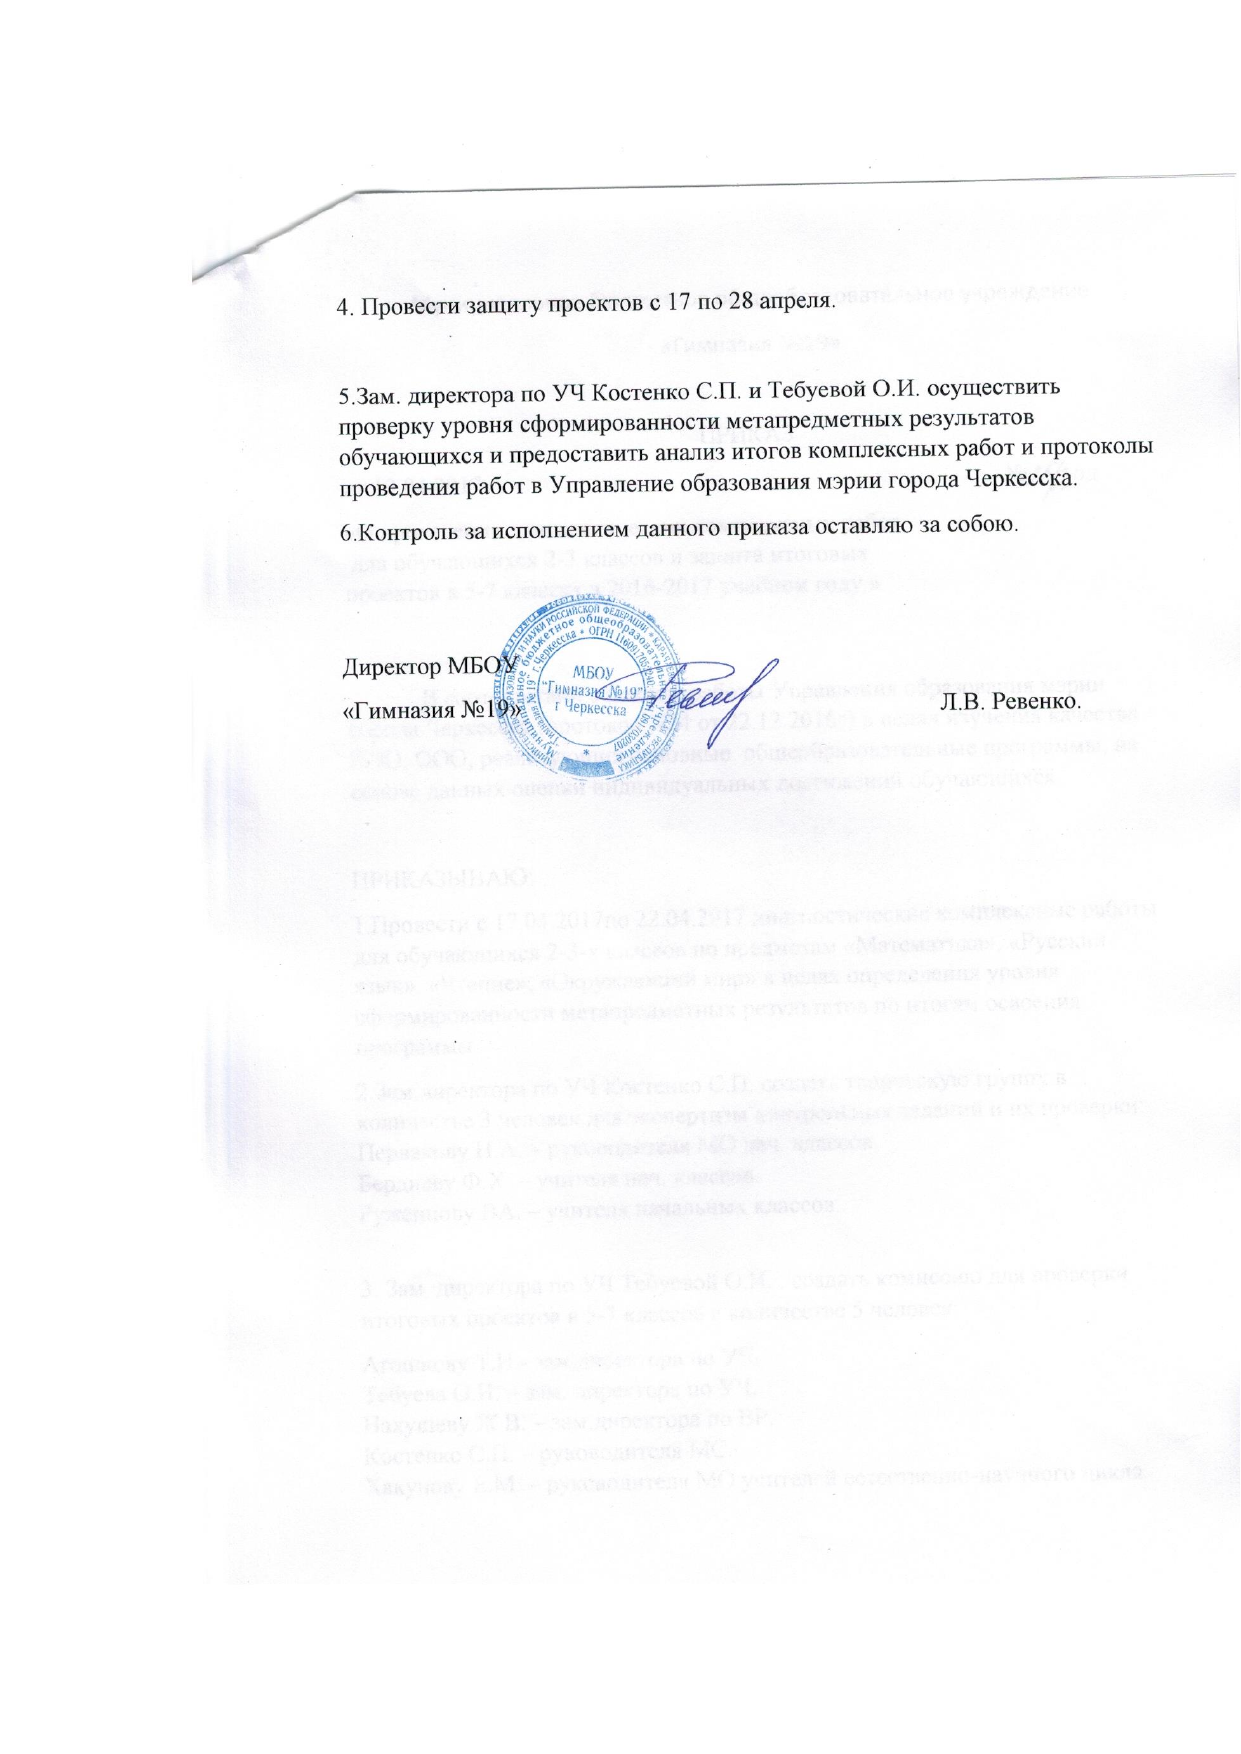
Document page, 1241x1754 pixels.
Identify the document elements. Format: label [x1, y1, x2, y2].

picture [177, 118, 1241, 1600]
